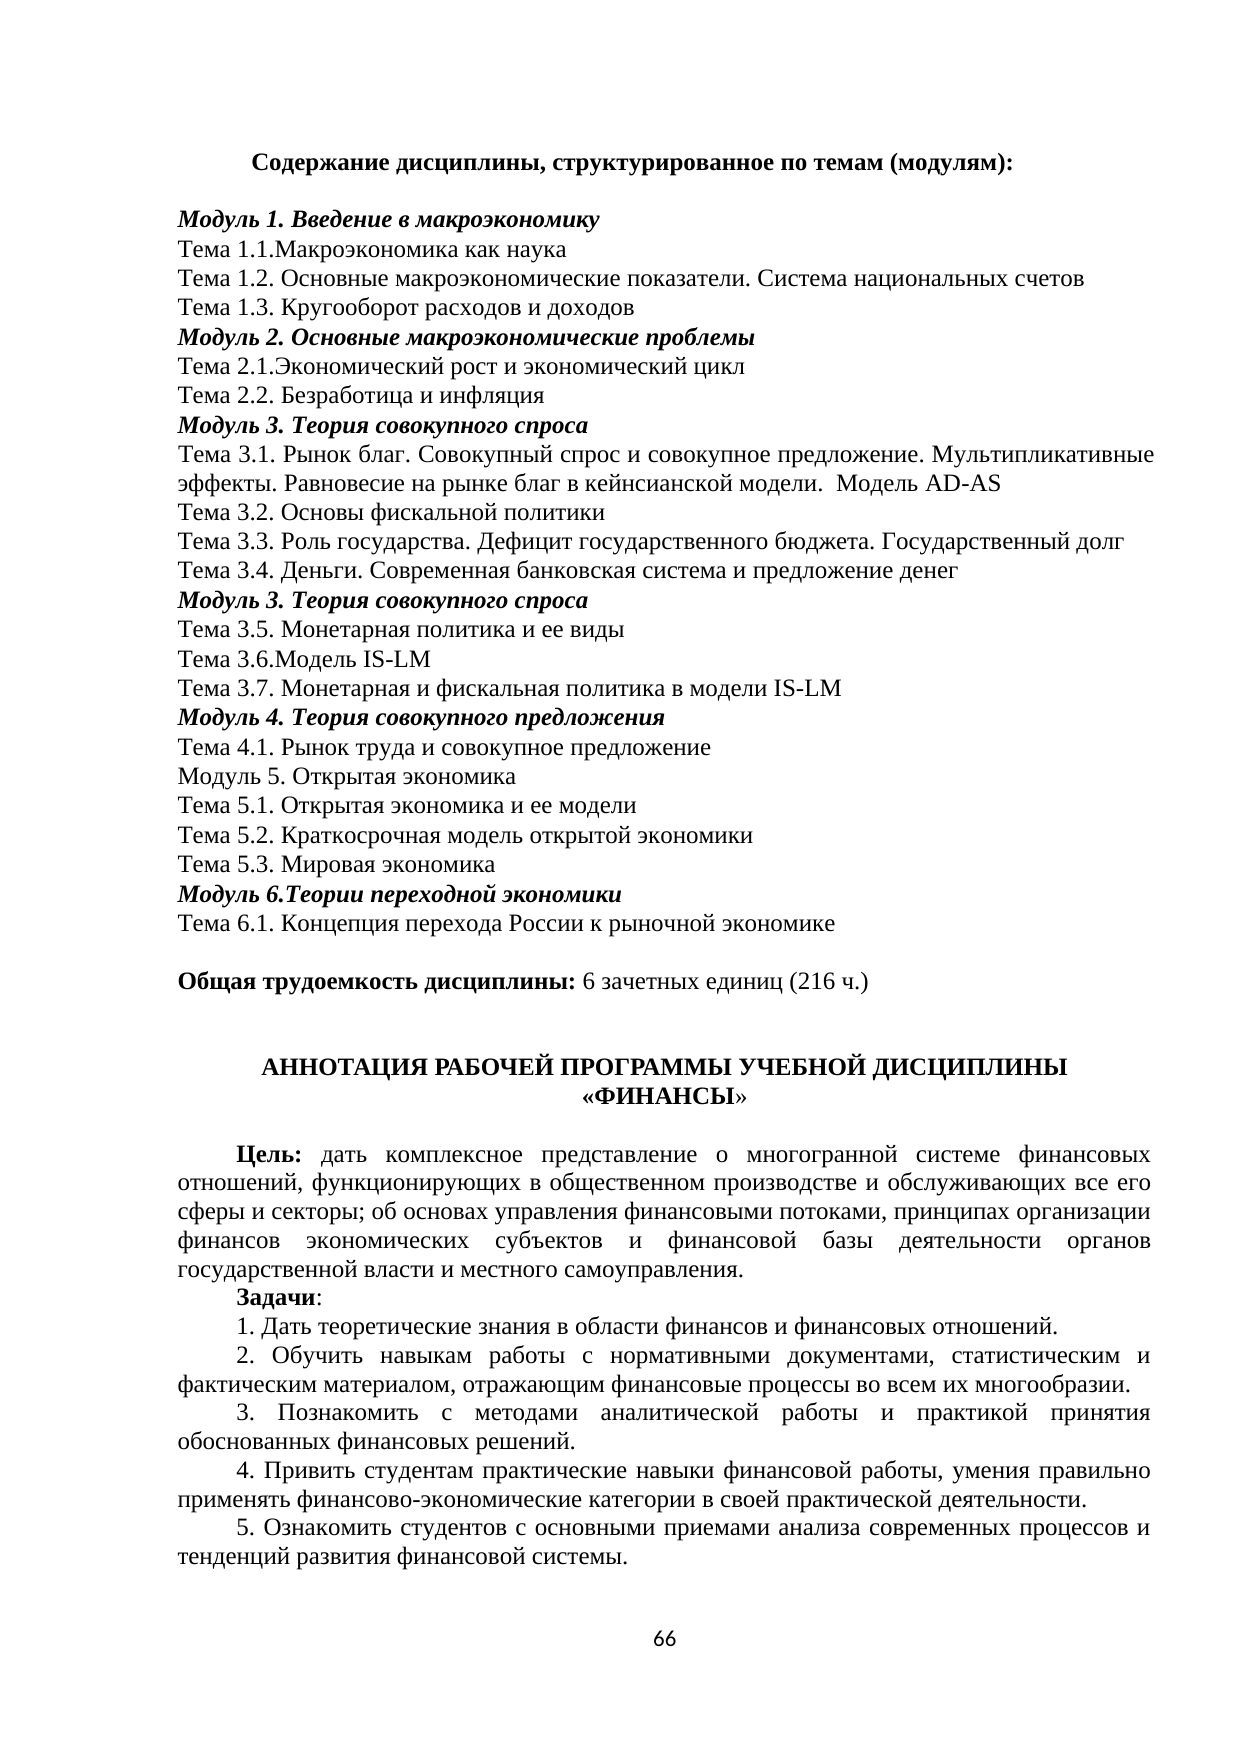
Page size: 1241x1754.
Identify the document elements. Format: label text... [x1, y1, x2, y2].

table_cell Модуль 3. Теория совокупного спроса [166, 585, 1167, 614]
table_header Модуль 1. Введение в макроэкономику [166, 204, 1167, 234]
table_cell Модуль 5. Открытая экономика [166, 761, 1167, 791]
table_cell Тема 1.2. Основные макроэкономические показатели. Система национальных счетов [166, 263, 1167, 292]
table_cell Тема 3.6.Модель IS-LM [166, 644, 1167, 673]
table_cell Тема 1.1. как наука [166, 234, 1167, 263]
table_cell Тема 5.1. Открытая экономика и ее модели [166, 791, 1167, 820]
text 3. Познакомить с методами аналитической работы и практикой принятия обоснованных финансовых решений. [177, 1397, 1152, 1455]
table_cell Тема 3.4. Деньги. Современная банковская система и предложение денег [166, 556, 1167, 585]
text Общая трудоемкость дисциплины: 6 зачетных единиц (216 ч.) [177, 966, 1152, 995]
table_cell Тема 3.5. Монетарная политика и ее виды [166, 614, 1167, 644]
text Цель: дать комплексное представление о многогранной системе финансовых отношений, функционирующих в общественном производстве и обслуживающих все его сферы и секторы; об основах управления финансовыми потоками, принципах организации финансов экономических субъектов и финансовой базы деятельности органов государственной власти и местного самоуправления. [177, 1139, 1152, 1282]
text Содержание дисциплины, структурированное по темам (модулям): [177, 147, 1152, 176]
table_cell Модуль 2. Основные макроэкономические проблемы [166, 322, 1167, 351]
table_cell Тема 6.1. Концепция перехода России к рыночной экономике [166, 908, 1167, 937]
text 5. Ознакомить студентов с основными приемами анализа современных процессов и тенденций развития финансовой системы. [177, 1512, 1152, 1570]
table_cell Тема 3.3. Роль государства. Дефицит государственного бюджета. Государственный долг [166, 526, 1167, 556]
text 2. Обучить навыкам работы с нормативными документами, статистическим и фактическим материалом, отражающим финансовые процессы во всем их многообразии. [177, 1340, 1152, 1397]
subtitle АННОТАЦИЯ РАБОЧЕЙ ПРОГРАММЫ УЧЕБНОЙ ДИСЦИПЛИНЫ [177, 1052, 1152, 1081]
table_cell Тема 1.3. Кругооборот расходов и доходов [166, 293, 1167, 322]
table_cell Модуль 6.Теории переходной экономики [166, 879, 1167, 908]
subtitle «ФИНАНСЫ» [177, 1081, 1152, 1110]
table_cell Тема 4.1. Рынок труда и совокупное предложение [166, 732, 1167, 761]
table_cell Тема 5.3. Мировая экономика [166, 849, 1167, 879]
table_cell Тема 5.2. Краткосрочная модель открытой экономики [166, 820, 1167, 849]
text 1. Дать теоретические знания в области финансов и финансовых отношений. [177, 1311, 1152, 1340]
table_cell Тема 2.1.Экономический рост и экономический цикл [166, 351, 1167, 381]
table_cell Модуль 4. Теория совокупного предложения [166, 703, 1167, 732]
text 4. Привить студентам практические навыки финансовой работы, умения правильно применять финансово-экономические категории в своей практической деятельности. [177, 1455, 1152, 1512]
table_cell Тема 2.2. Безработица и инфляция [166, 381, 1167, 410]
table_cell Тема 3.7. Монетарная и фискальная политика в модели IS-LM [166, 673, 1167, 702]
table_cell Тема 3.1. Рынок благ. Совокупный спрос и совокупное предложение. Мультипликативные эффекты. Равновесие на рынке благ в кейнсианской модели. Модель AD-AS [166, 439, 1167, 497]
table_cell Тема 3.2. Основы фискальной политики [166, 497, 1167, 526]
text Задачи: [177, 1282, 1152, 1311]
table_cell Модуль 3. Теория совокупного спроса [166, 410, 1167, 439]
